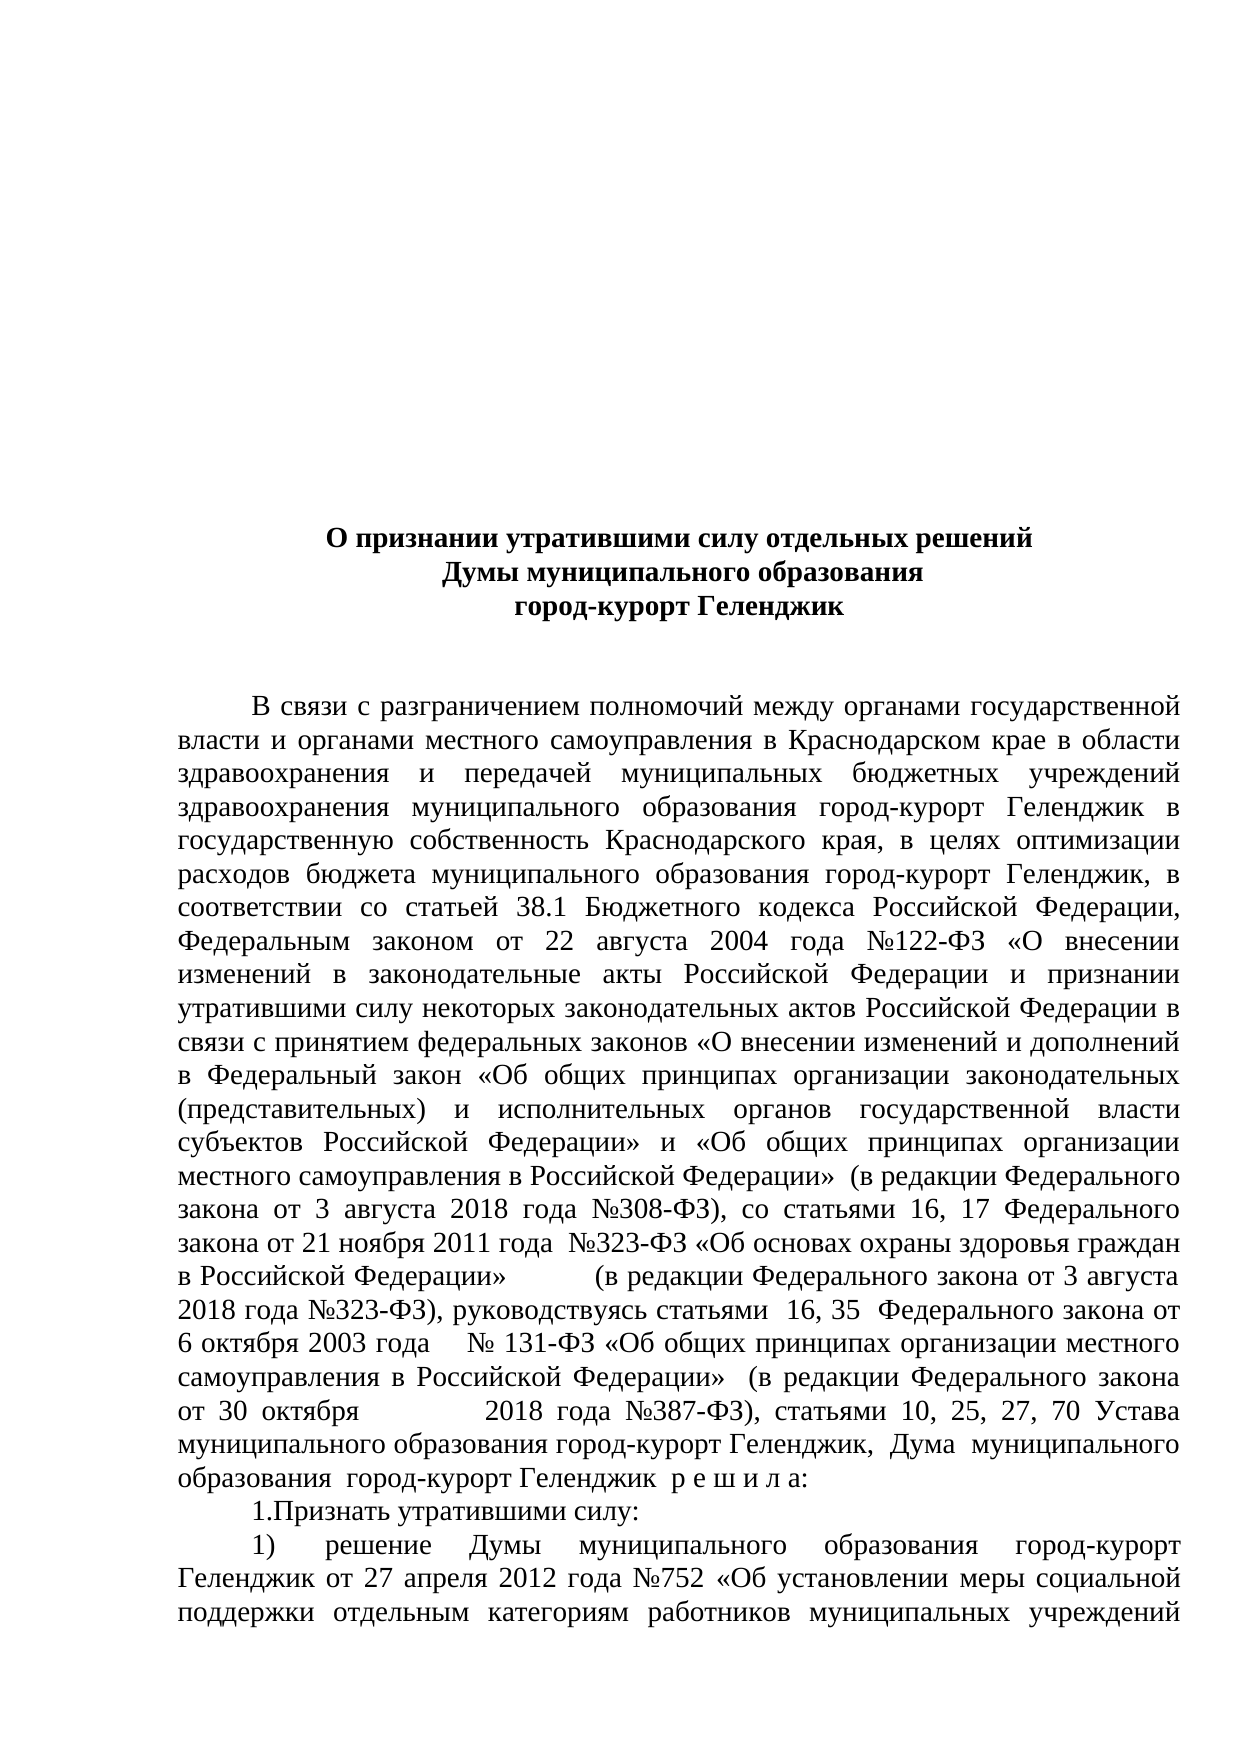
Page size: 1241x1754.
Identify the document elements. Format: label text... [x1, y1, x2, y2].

text О признании утратившими силу отдельных решений [177, 521, 1181, 554]
text город-курорт Геленджик [177, 588, 1181, 621]
subtitle В связи с разграничением полномочий между органами государственной власти и органами местного самоуправления в Краснодарском крае в области здравоохранения и передачей муниципальных бюджетных учреждений здравоохранения муниципального образования город-курорт Геленджик в государственную собственность Краснодарского края, в целях оптимизации расходов бюджета муниципального образования город-курорт Геленджик, в соответствии со статьей 38.1 Бюджетного кодекса Российской Федерации, Федеральным законом от 22 августа 2004 года №122-ФЗ «О внесении изменений в законодательные акты Российской Федерации и признании утратившими силу некоторых законодательных актов Российской Федерации в связи с принятием федеральных законов «О внесении изменений и дополнений в Федеральный закон «Об общих принципах организации законодательных (представительных) и исполнительных органов государственной власти субъектов Российской Федерации» и «Об общих принципах организации местного самоуправления в Российской Федерации» (в редакции Федерального закона от 3 августа 2018 года №308-ФЗ), со статьями 16, 17 Федерального закона от 21 ноября 2011 года №323-ФЗ «Об основах охраны здоровья граждан в Российской Федерации» (в редакции Федерального закона от 3 августа 2018 года №323-ФЗ), руководствуясь статьями 16, 35 Федерального закона от 6 октября 2003 года № 131-ФЗ «Об общих принципах организации местного самоуправления в Российской Федерации» (в редакции Федерального закона от 30 октября 2018 года №387-ФЗ), статьями 10, 25, 27, 70 Устава муниципального образования город-курорт Геленджик, Дума муниципального образования город-курорт Геленджик р е ш и л а: [177, 688, 1181, 1493]
text Думы муниципального образования [177, 554, 1181, 588]
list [177, 1527, 1181, 1627]
text 1.Признать утратившими силу: [177, 1493, 1181, 1527]
